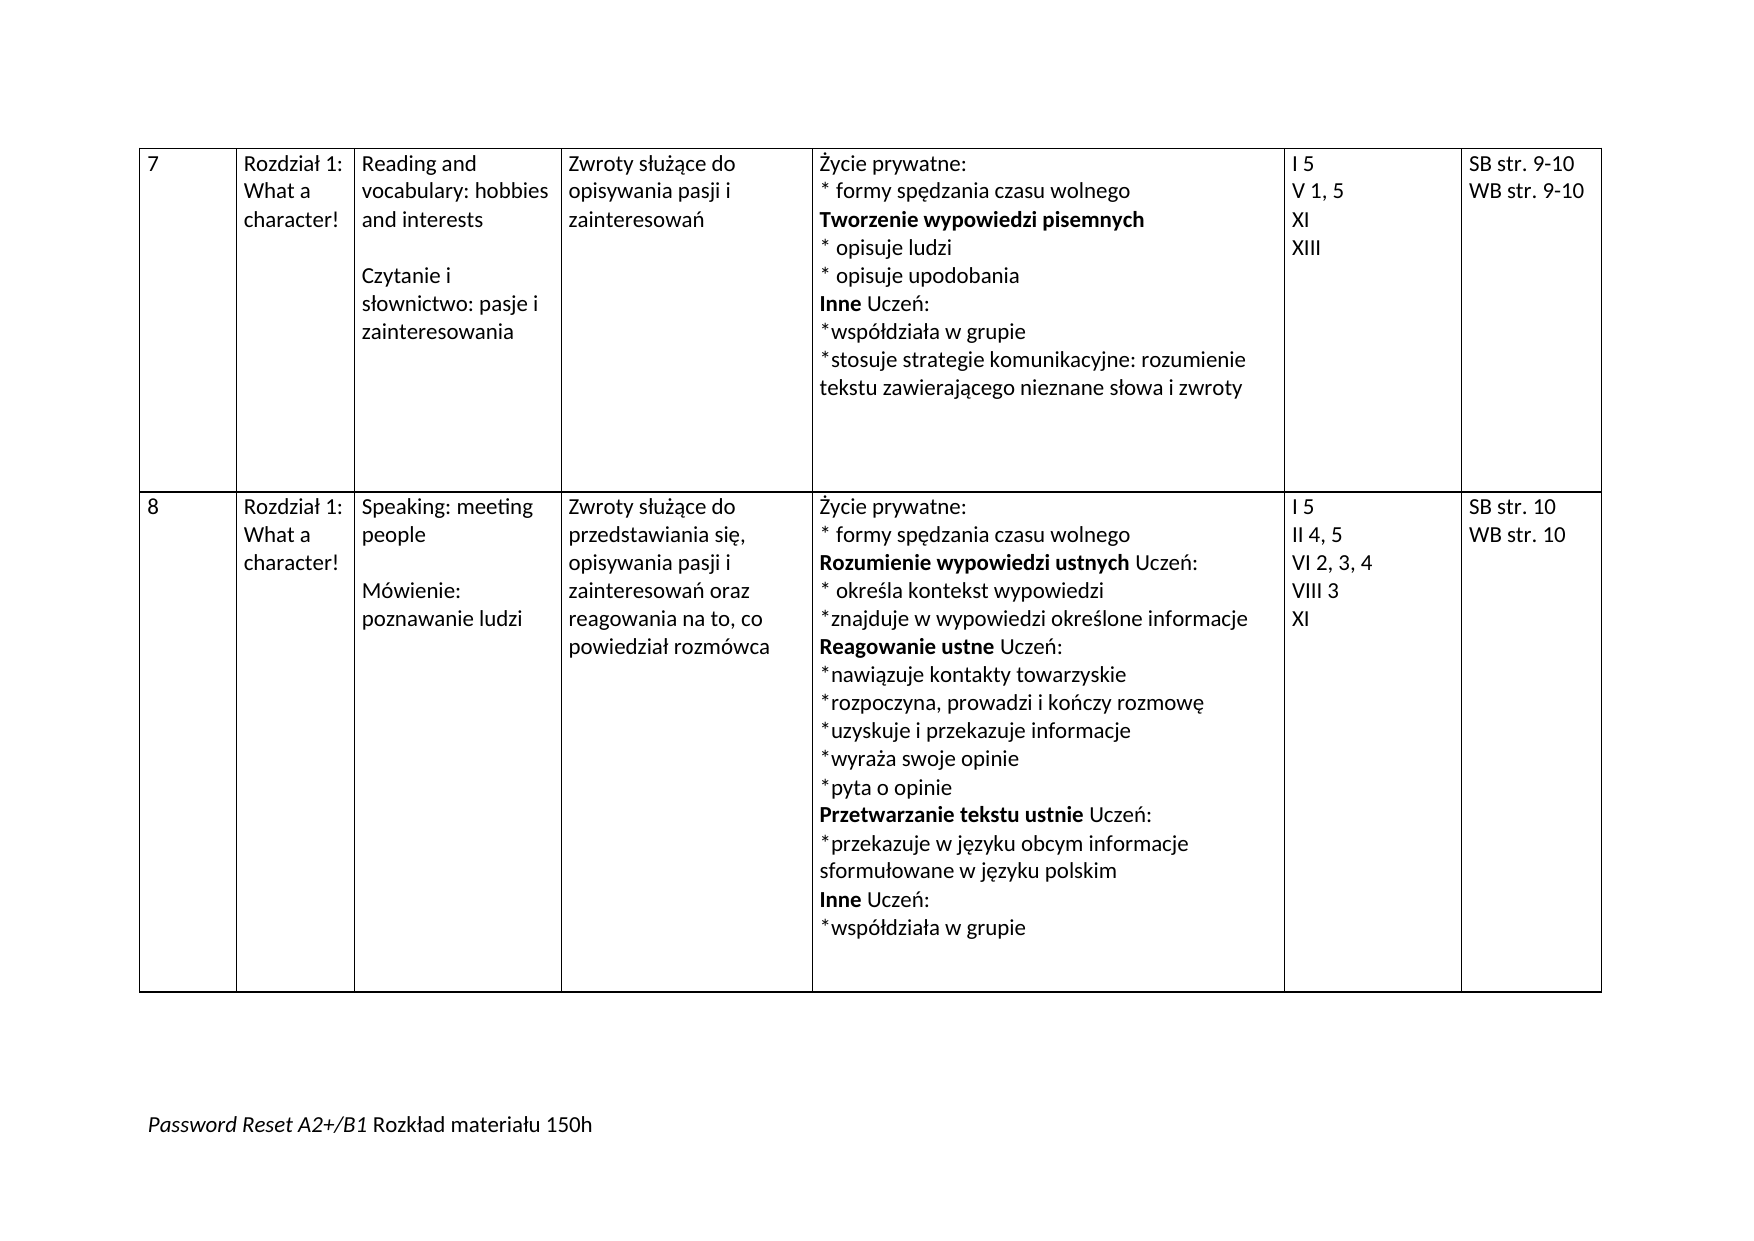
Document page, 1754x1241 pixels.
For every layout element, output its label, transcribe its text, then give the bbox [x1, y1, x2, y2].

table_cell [237, 493, 354, 991]
table_cell Zwroty służące do przedstawiania się, opisywania pasji i zainteresowań oraz reagowania na to, co powiedział rozmówca [562, 493, 812, 991]
table_cell Życie prywatne: * formy spędzania czasu wolnego Rozumienie wypowiedzi ustnych Uczeń: * określa kontekst wypowiedzi *znajduje w wypowiedzi określone informacje Reagowanie ustne Uczeń: *nawiązuje kontakty towarzyskie *rozpoczyna, prowadzi i kończy rozmowę *uzyskuje i przekazuje informacje *wyraża swoje opinie *pyta o opinie Przetwarzanie tekstu ustnie Uczeń: *przekazuje w języku obcym informacje sformułowane w języku polskim Inne Uczeń: *współdziała w grupie [813, 493, 1284, 991]
table_cell I 5 II 4, 5 VI 2, 3, 4 VIII 3 XI [1285, 493, 1461, 991]
table_cell Życie prywatne: * formy spędzania czasu wolnego Tworzenie wypowiedzi pisemnych * opisuje ludzi * opisuje upodobania Inne Uczeń: *współdziała w grupie *stosuje strategie komunikacyjne: rozumienie tekstu zawierającego nieznane słowa i zwroty [813, 149, 1284, 491]
table_cell Zwroty służące do opisywania pasji i zainteresowań [562, 149, 812, 491]
table_cell Speaking: meeting people Mówienie: poznawanie ludzi [355, 493, 561, 991]
table_cell SB str. 9-10 WB str. 9-10 [1462, 149, 1601, 491]
table_cell Rozdział 1: What a character! [237, 149, 354, 491]
table_cell SB str. 10 WB str. 10 [1462, 493, 1601, 991]
table_cell 8 [140, 493, 236, 991]
table_cell 7 [140, 149, 236, 491]
table_cell I 5 V 1, 5 XI XIII [1285, 149, 1461, 491]
table_cell Reading and vocabulary: hobbies and interests Czytanie i słownictwo: pasje i zainteresowania [355, 149, 561, 491]
